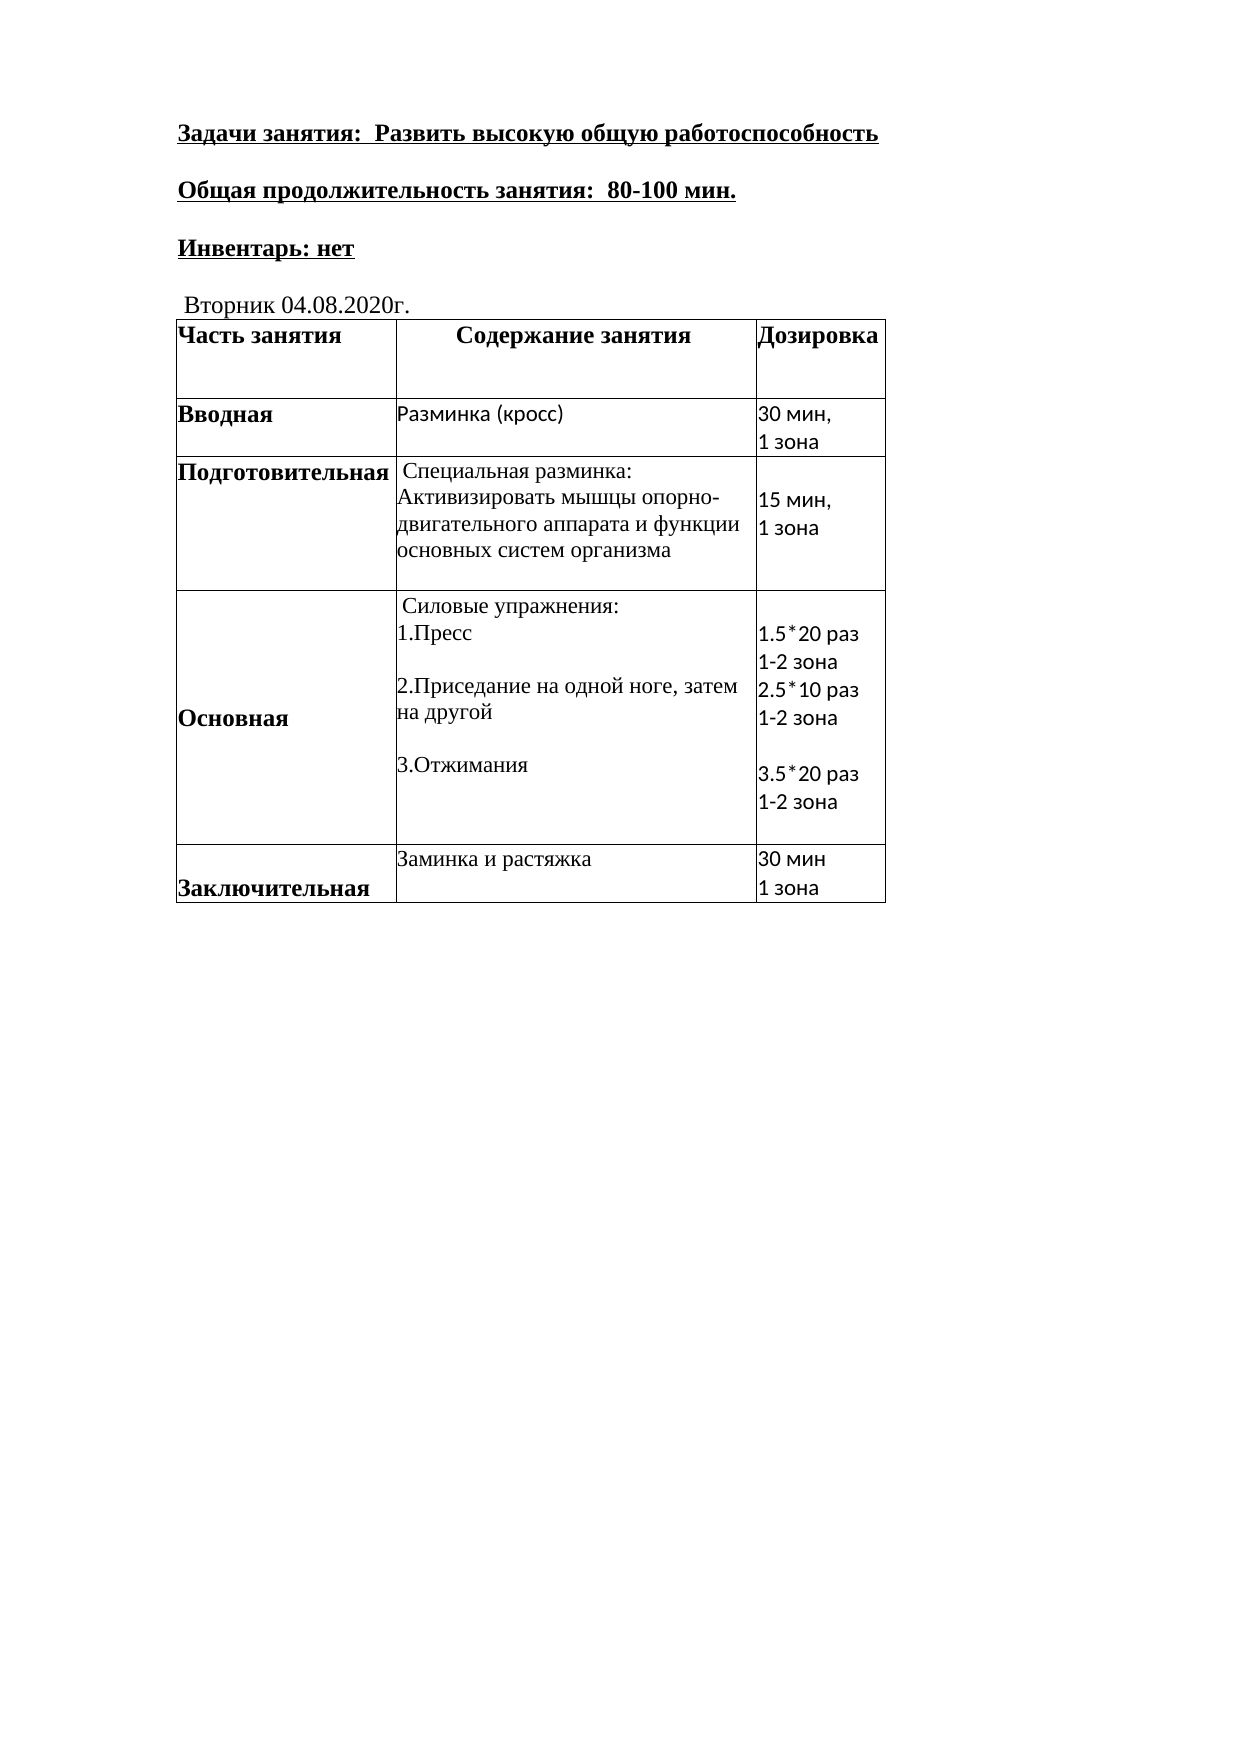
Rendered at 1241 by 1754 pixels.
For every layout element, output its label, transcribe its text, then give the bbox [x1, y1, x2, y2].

table_cell Подготовительная [177, 457, 396, 590]
table_cell 15 мин, 1 зона [757, 457, 885, 590]
table_cell 30 мин 1 зона [757, 845, 885, 902]
table_header Дозировка [757, 320, 885, 398]
text Инвентарь: нет [177, 233, 1152, 262]
table_cell Вводная [177, 399, 396, 456]
table_cell Заминка и растяжка [397, 845, 756, 902]
table_header Содержание занятия [397, 320, 756, 398]
text Общая продолжительность занятия: 80-100 мин. [177, 176, 1152, 204]
table_cell Специальная разминка: Активизировать мышцы опорно-двигательного аппарата и функции основных систем организма [397, 457, 756, 590]
table_cell Основная [177, 591, 396, 843]
table_cell 30 мин, 1 зона [757, 399, 885, 456]
text Вторник 04.08.2020г. [177, 291, 1152, 319]
table_cell 1.5*20 раз 1-2 зона 2.5*10 раз 1-2 зона 3.5*20 раз 1-2 зона [757, 591, 885, 843]
text Задачи занятия: Развить высокую общую работоспособность [177, 118, 1152, 147]
table_cell Заключительная [177, 845, 396, 902]
table_cell Силовые упражнения: 1.Пресс 2.Приседание на одной ноге, затем на другой 3.Отжимания [397, 591, 756, 843]
table_header Часть занятия [177, 320, 396, 398]
table_cell Разминка (кросс) [397, 399, 756, 456]
